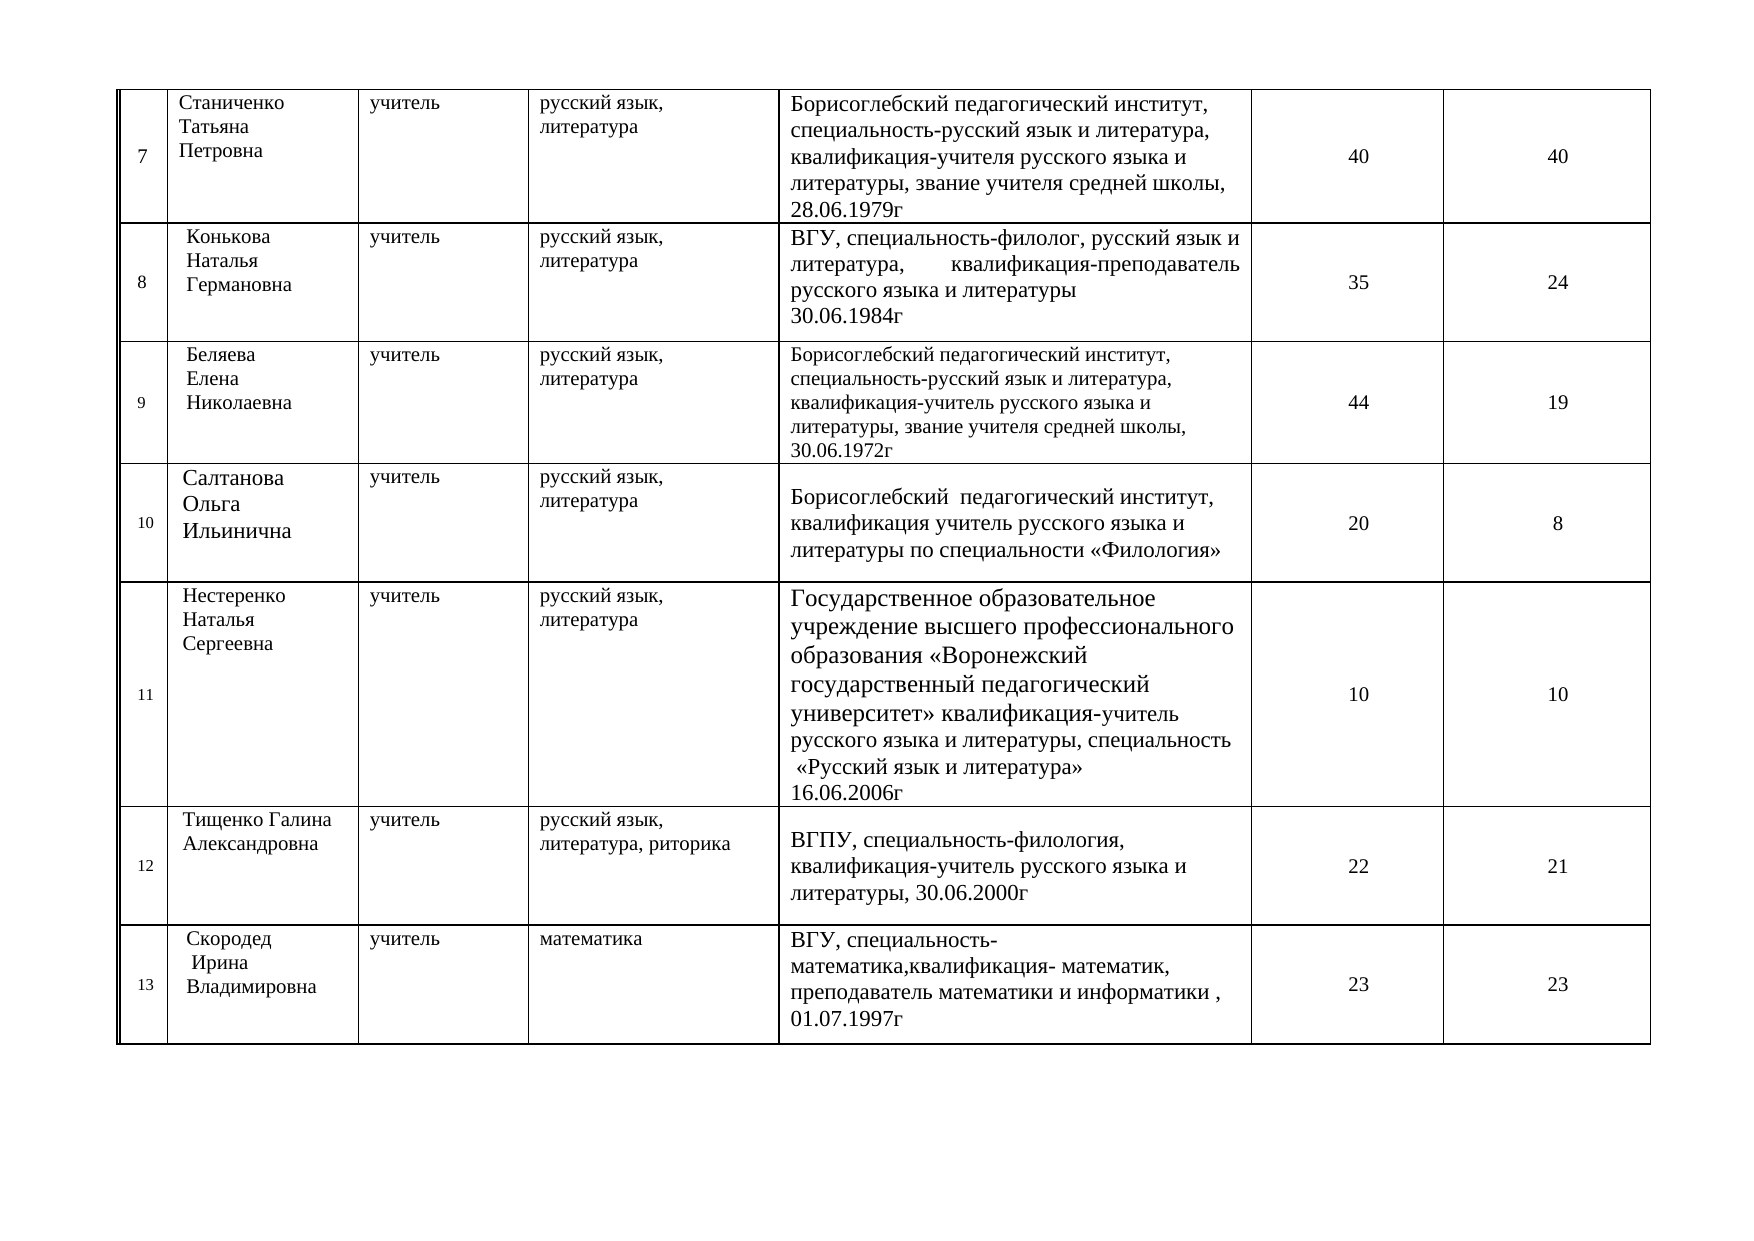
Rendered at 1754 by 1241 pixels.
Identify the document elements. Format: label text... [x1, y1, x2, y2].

table_cell учитель [359, 583, 528, 806]
table_cell Салтанова Ольга Ильинична [168, 464, 358, 581]
table_cell 35 [1252, 224, 1443, 341]
table_cell 19 [1444, 342, 1650, 462]
table_cell 9 [121, 342, 167, 462]
table_cell 21 [1444, 807, 1650, 924]
table_cell русский язык, литература, риторика [529, 807, 778, 924]
table_cell учитель [359, 90, 528, 222]
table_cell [529, 90, 778, 222]
table_cell ВГПУ, специальность-филология, квалификация-учитель русского языка и литературы, 30.06.2000г [780, 807, 1251, 924]
table_cell 8 [121, 224, 167, 341]
table_cell 10 [1444, 583, 1650, 806]
table_cell учитель [359, 342, 528, 462]
table_cell Беляева Елена Николаевна [168, 342, 358, 462]
table_cell 40 [1252, 90, 1443, 222]
table_cell ВГУ, специальность-филолог, русский язык и литература, квалификация-преподаватель русского языка и литературы 30.06.1984г [780, 224, 1251, 341]
table_cell Станиченко Татьяна Петровна [168, 90, 358, 222]
table_cell 10 [121, 464, 167, 581]
table_cell учитель [359, 926, 528, 1043]
table_cell Нестеренко Наталья Сергеевна [168, 583, 358, 806]
table_cell 40 [1444, 90, 1650, 222]
table_cell Борисоглебский педагогический институт, специальность-русский язык и литература, квалификация-учитель русского языка и литературы, звание учителя средней школы, 30.06.1972г [780, 342, 1251, 462]
table_cell русский язык, литература [529, 583, 778, 806]
table_cell 7 [121, 90, 167, 222]
table_cell 24 [1444, 224, 1650, 341]
table_cell Конькова Наталья Германовна [168, 224, 358, 341]
table_cell 23 [1444, 926, 1650, 1043]
table_cell 8 [1444, 464, 1650, 581]
table_cell Государственное образовательное учреждение высшего профессионального образования «Воронежский государственный педагогический университет» квалификация-учитель русского языка и литературы, специальность «Русский язык и литература» 16.06.2006г [780, 583, 1251, 806]
table_cell русский язык, литература [529, 464, 778, 581]
table_cell учитель [359, 807, 528, 924]
table_cell 20 [1252, 464, 1443, 581]
table_cell учитель [359, 224, 528, 341]
table_cell 10 [1252, 583, 1443, 806]
table_cell русский язык, литература [529, 342, 778, 462]
table_cell 13 [121, 926, 167, 1043]
table_cell Борисоглебский педагогический институт, специальность-русский язык и литература, квалификация-учителя русского языка и литературы, звание учителя средней школы, 28.06.1979г [780, 90, 1251, 222]
table_cell Тищенко Галина Александровна [168, 807, 358, 924]
table_cell учитель [359, 464, 528, 581]
table_cell 22 [1252, 807, 1443, 924]
table_cell 23 [1252, 926, 1443, 1043]
table_cell Скородед Ирина Владимировна [168, 926, 358, 1043]
table_cell русский язык, литература [529, 224, 778, 341]
table_cell 11 [121, 583, 167, 806]
table_cell Борисоглебский педагогический институт, квалификация учитель русского языка и литературы по специальности «Филология» [780, 464, 1251, 581]
table_cell математика [529, 926, 778, 1043]
table_cell ВГУ, специальность-математика,квалификация- математик, преподаватель математики и информатики , 01.07.1997г [780, 926, 1251, 1043]
table_cell 12 [121, 807, 167, 924]
table_cell 44 [1252, 342, 1443, 462]
